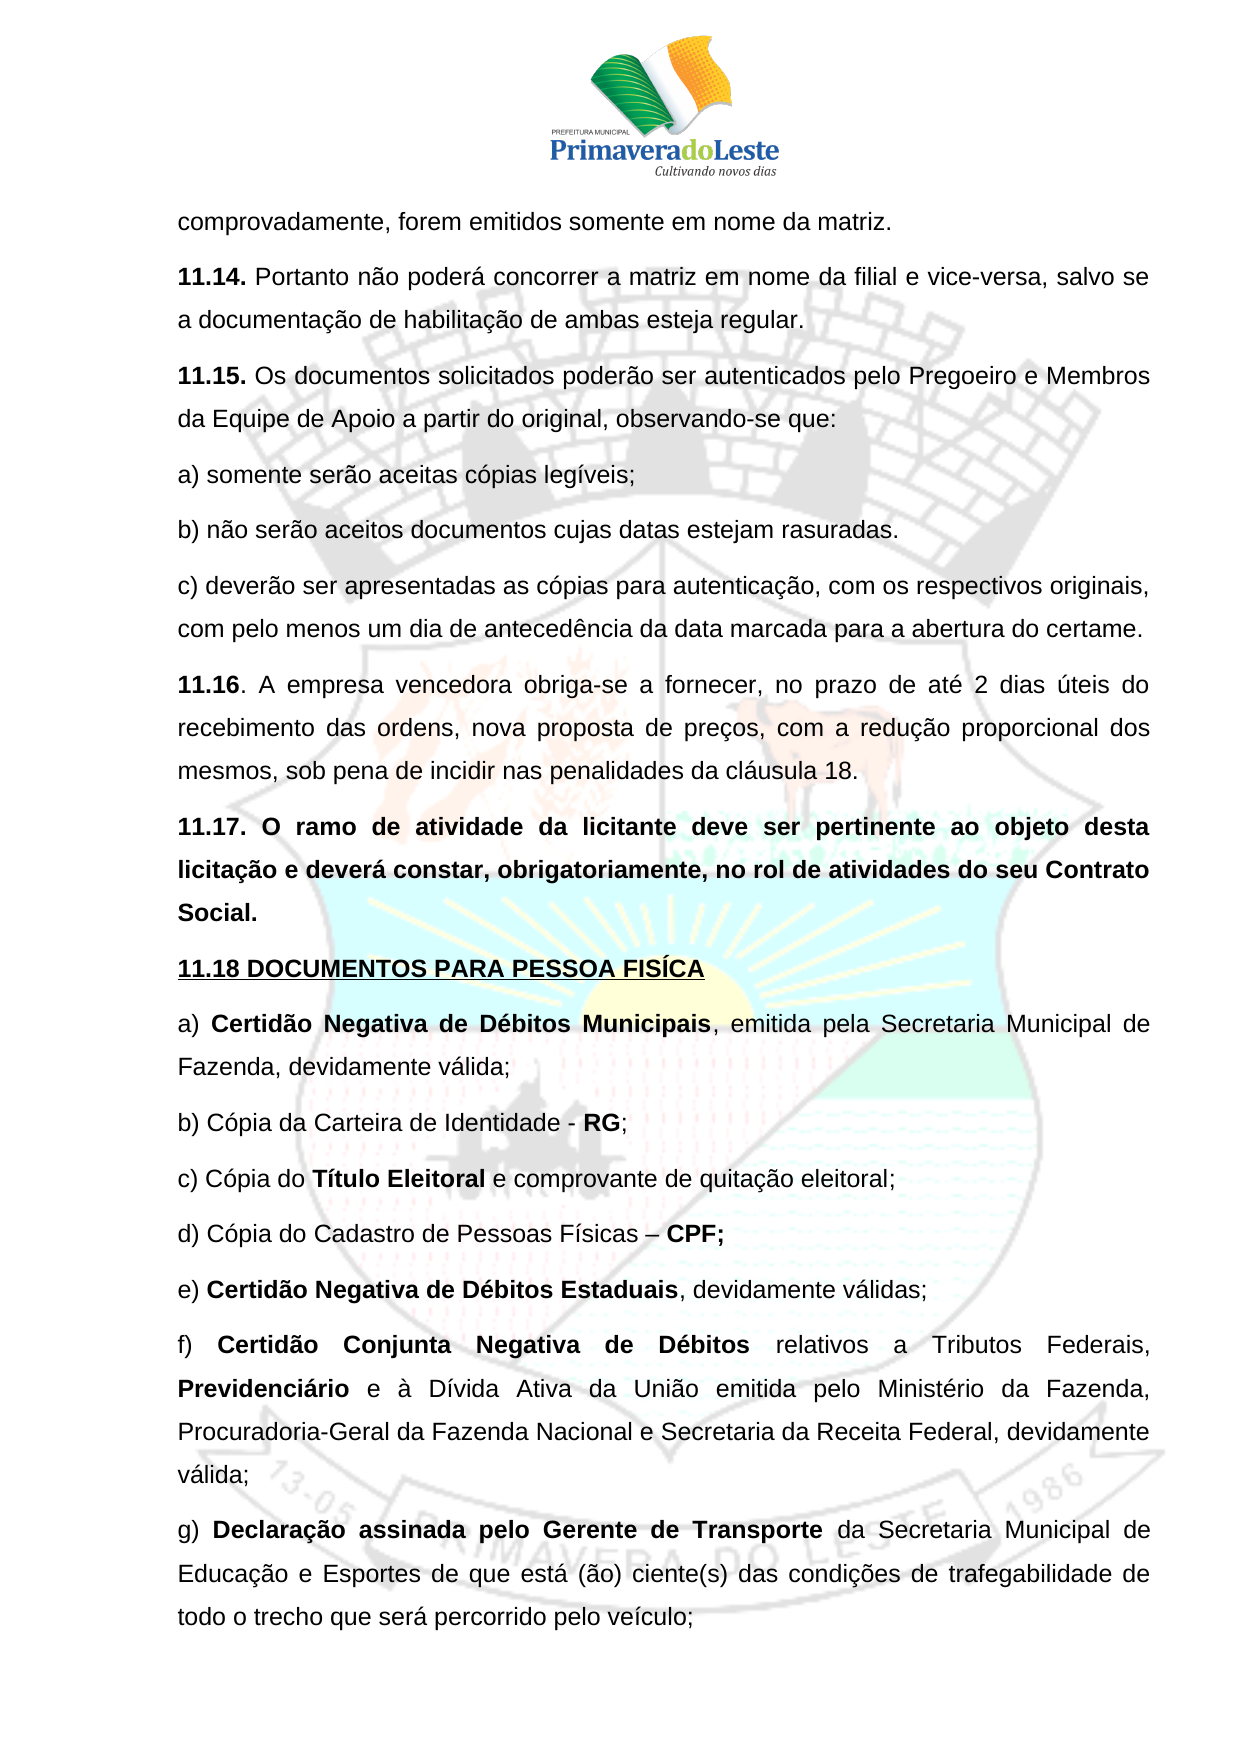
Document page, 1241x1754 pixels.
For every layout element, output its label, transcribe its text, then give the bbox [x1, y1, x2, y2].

text d) Cópia do Cadastro de Pessoas Físicas – CPF; [177, 1219, 1152, 1248]
text a) Certidão Negativa de Débitos Municipais, emitida pela Secretaria Municipal de Fazenda, devidamente válida; [177, 1009, 1152, 1081]
text c) serão dispensados da filial aqueles documentos que, pela própria natureza, comprovadamente, forem emitidos somente em nome da matriz. [177, 207, 1152, 236]
text 11.14. Portanto não poderá concorrer a matriz em nome da filial e vice-versa, salvo se a documentação de habilitação de ambas esteja regular. [177, 262, 1152, 334]
text b) não serão aceitos documentos cujas datas estejam rasuradas. [177, 516, 1152, 544]
text 11.16. A empresa vencedora obriga-se a fornecer, no prazo de até 2 dias úteis do recebimento das ordens, nova proposta de preços, com a redução proporcional dos mesmos, sob pena de incidir nas penalidades da cláusula 18. [177, 670, 1152, 785]
text c) Cópia do Título Eleitoral e comprovante de quitação eleitoral; [177, 1164, 1152, 1192]
text 11.18 DOCUMENTOS PARA PESSOA FISÍCA [177, 954, 1152, 982]
text a) somente serão aceitas cópias legíveis; [177, 460, 1152, 489]
text c) deverão ser apresentadas as cópias para autenticação, com os respectivos originais, com pelo menos um dia de antecedência da data marcada para a abertura do certame. [177, 571, 1152, 643]
text b) Cópia da Carteira de Identidade - RG; [177, 1108, 1152, 1137]
text 11.17. O ramo de atividade da licitante deve ser pertinente ao objeto desta licitação e deverá constar, obrigatoriamente, no rol de atividades do seu Contrato Social. [177, 812, 1152, 927]
text e) Certidão Negativa de Débitos Estaduais, devidamente válidas; [177, 1275, 1152, 1304]
text 11.15. Os documentos solicitados poderão ser autenticados pelo Pregoeiro e Membros da Equipe de Apoio a partir do original, observando-se que: [177, 361, 1152, 433]
picture [546, 29, 783, 182]
text f) Certidão Conjunta Negativa de Débitos relativos a Tributos Federais, Previdenciário e à Dívida Ativa da União emitida pelo Ministério da Fazenda, Procuradoria-Geral da Fazenda Nacional e Secretaria da Receita Federal, devidamente válida; [177, 1331, 1152, 1489]
text g) Declaração assinada pelo Gerente de Transporte da Secretaria Municipal de Educação e Esportes de que está (ão) ciente(s) das condições de trafegabilidade de todo o trecho que será percorrido pelo veículo; [177, 1516, 1152, 1631]
